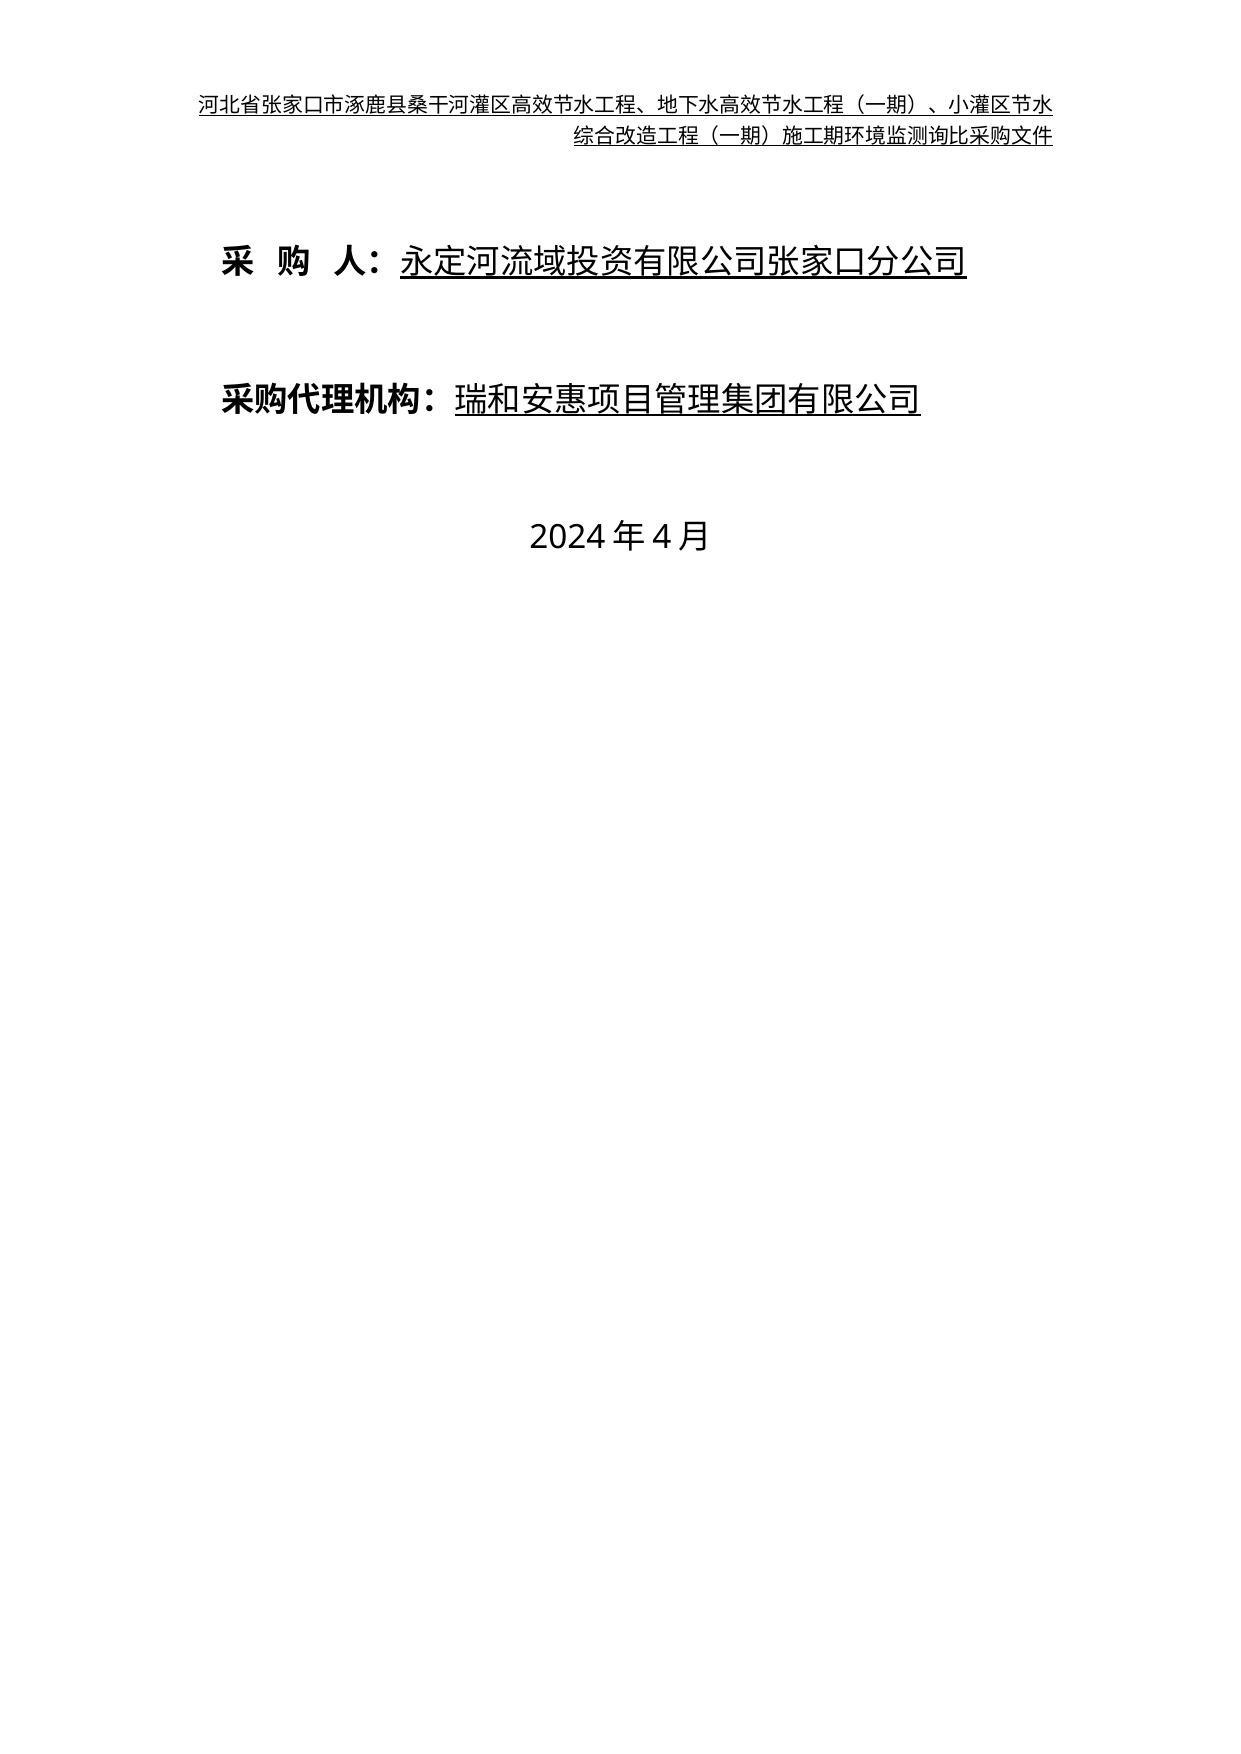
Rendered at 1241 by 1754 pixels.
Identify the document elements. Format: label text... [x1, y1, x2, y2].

text 采购代理机构：瑞和安惠项目管理集团有限公司 [187, 364, 1053, 429]
text 2024年4月 [187, 502, 1053, 567]
text 采 购 人：永定河流域投资有限公司张家口分公司 [187, 227, 1053, 292]
